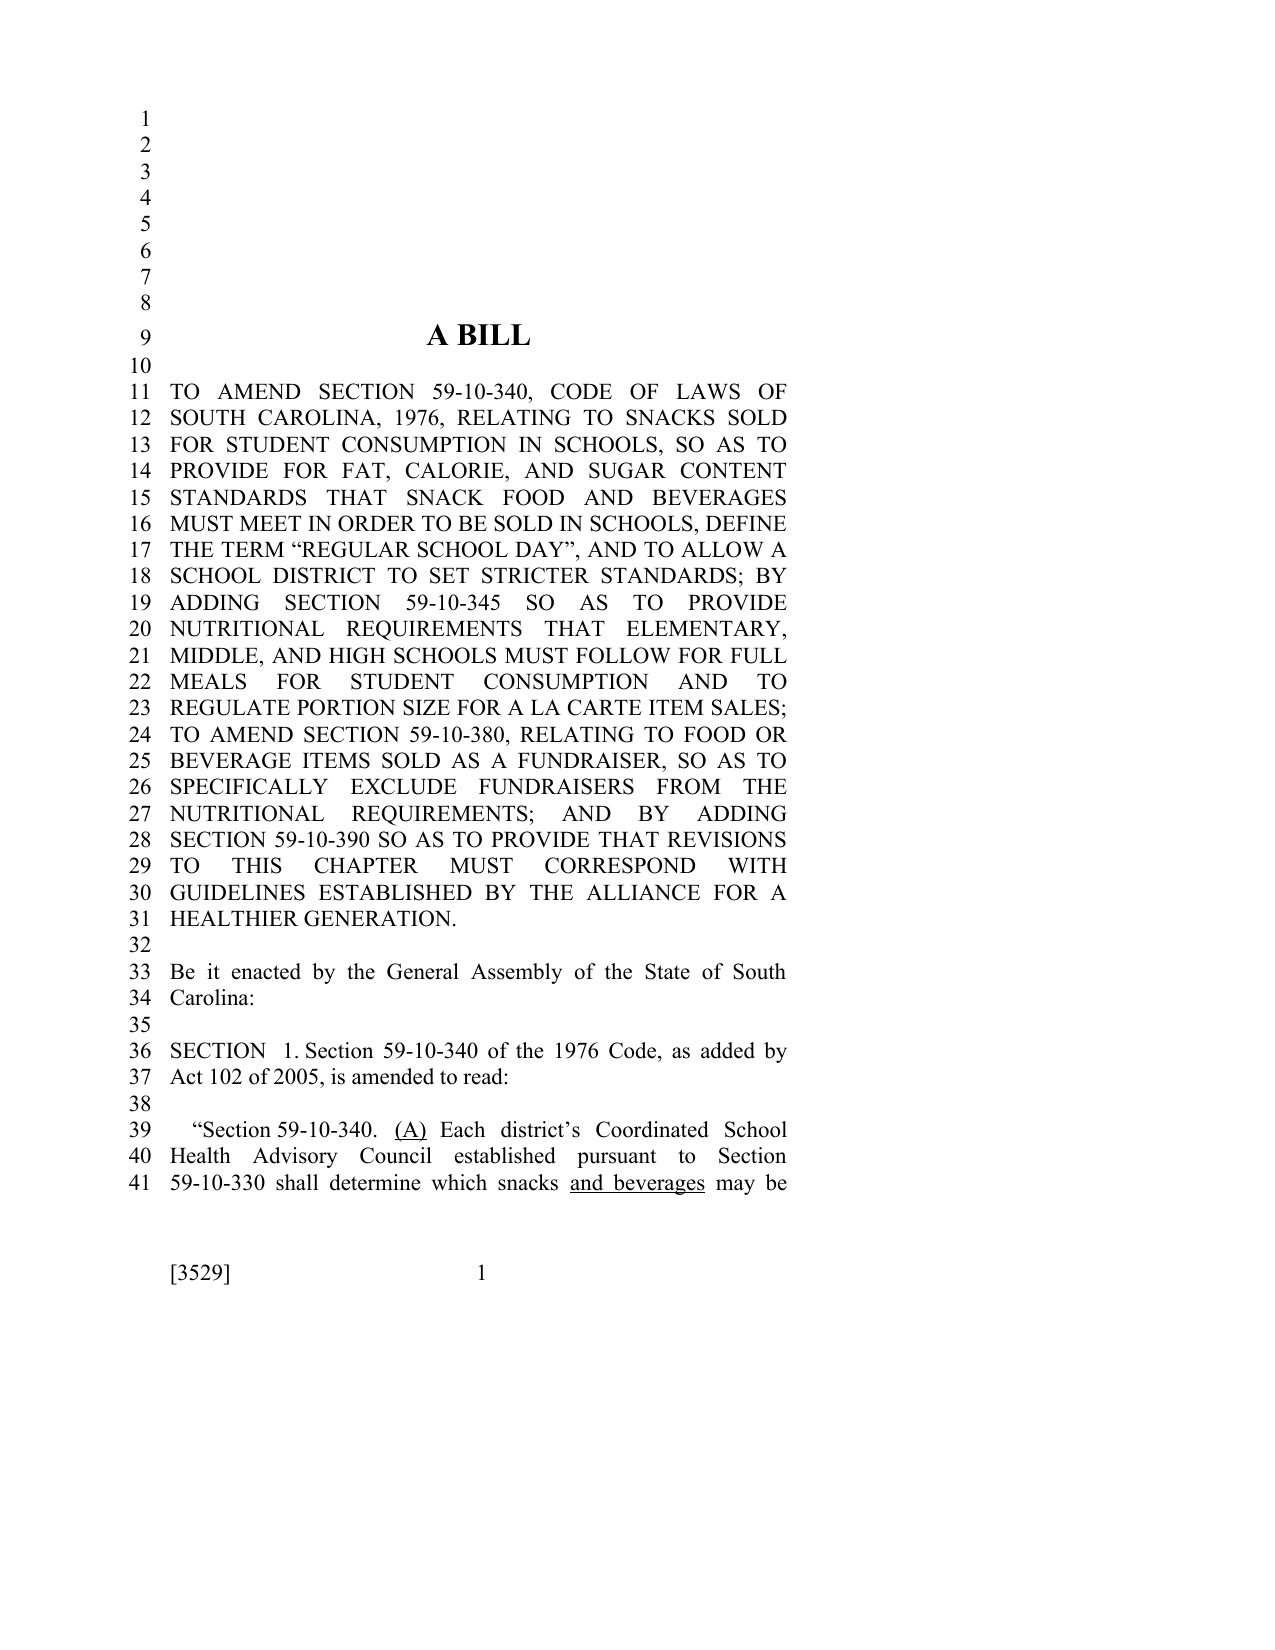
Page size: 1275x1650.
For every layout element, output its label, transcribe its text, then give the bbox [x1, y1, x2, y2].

text Be it enacted by the General Assembly of the State of South Carolina: [169, 958, 787, 1011]
text TO AMEND SECTION 59-10-340, CODE OF LAWS OF SOUTH CAROLINA, 1976, RELATING TO SNACKS SOLD FOR STUDENT CONSUMPTION IN SCHOOLS, SO AS TO PROVIDE FOR FAT, CALORIE, AND SUGAR CONTENT STANDARDS THAT SNACK FOOD AND BEVERAGES MUST MEET IN ORDER TO BE SOLD IN SCHOOLS, DEFINE THE TERM “REGULAR SCHOOL DAY”, AND TO ALLOW A SCHOOL DISTRICT TO SET STRICTER STANDARDS; BY ADDING SECTION 59-10-345 SO AS TO PROVIDE NUTRITIONAL REQUIREMENTS THAT ELEMENTARY, MIDDLE, AND HIGH SCHOOLS MUST FOLLOW FOR FULL MEALS FOR STUDENT CONSUMPTION AND TO REGULATE PORTION SIZE FOR A LA CARTE ITEM SALES; TO AMEND SECTION 59-10-380, RELATING TO FOOD OR BEVERAGE ITEMS SOLD AS A FUNDRAISER, SO AS TO SPECIFICALLY EXCLUDE FUNDRAISERS FROM THE NUTRITIONAL REQUIREMENTS; AND BY ADDING SECTION 59-10-390 SO AS TO PROVIDE THAT REVISIONS TO THIS CHAPTER MUST CORRESPOND WITH GUIDELINES ESTABLISHED BY THE ALLIANCE FOR A HEALTHIER GENERATION. [169, 378, 787, 932]
text SECTION 1. Section 59-10-340 of the 1976 Code, as added by Act 102 of 2005, is amended to read: [169, 1037, 787, 1090]
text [169, 1116, 787, 1195]
text A BILL [169, 316, 787, 352]
